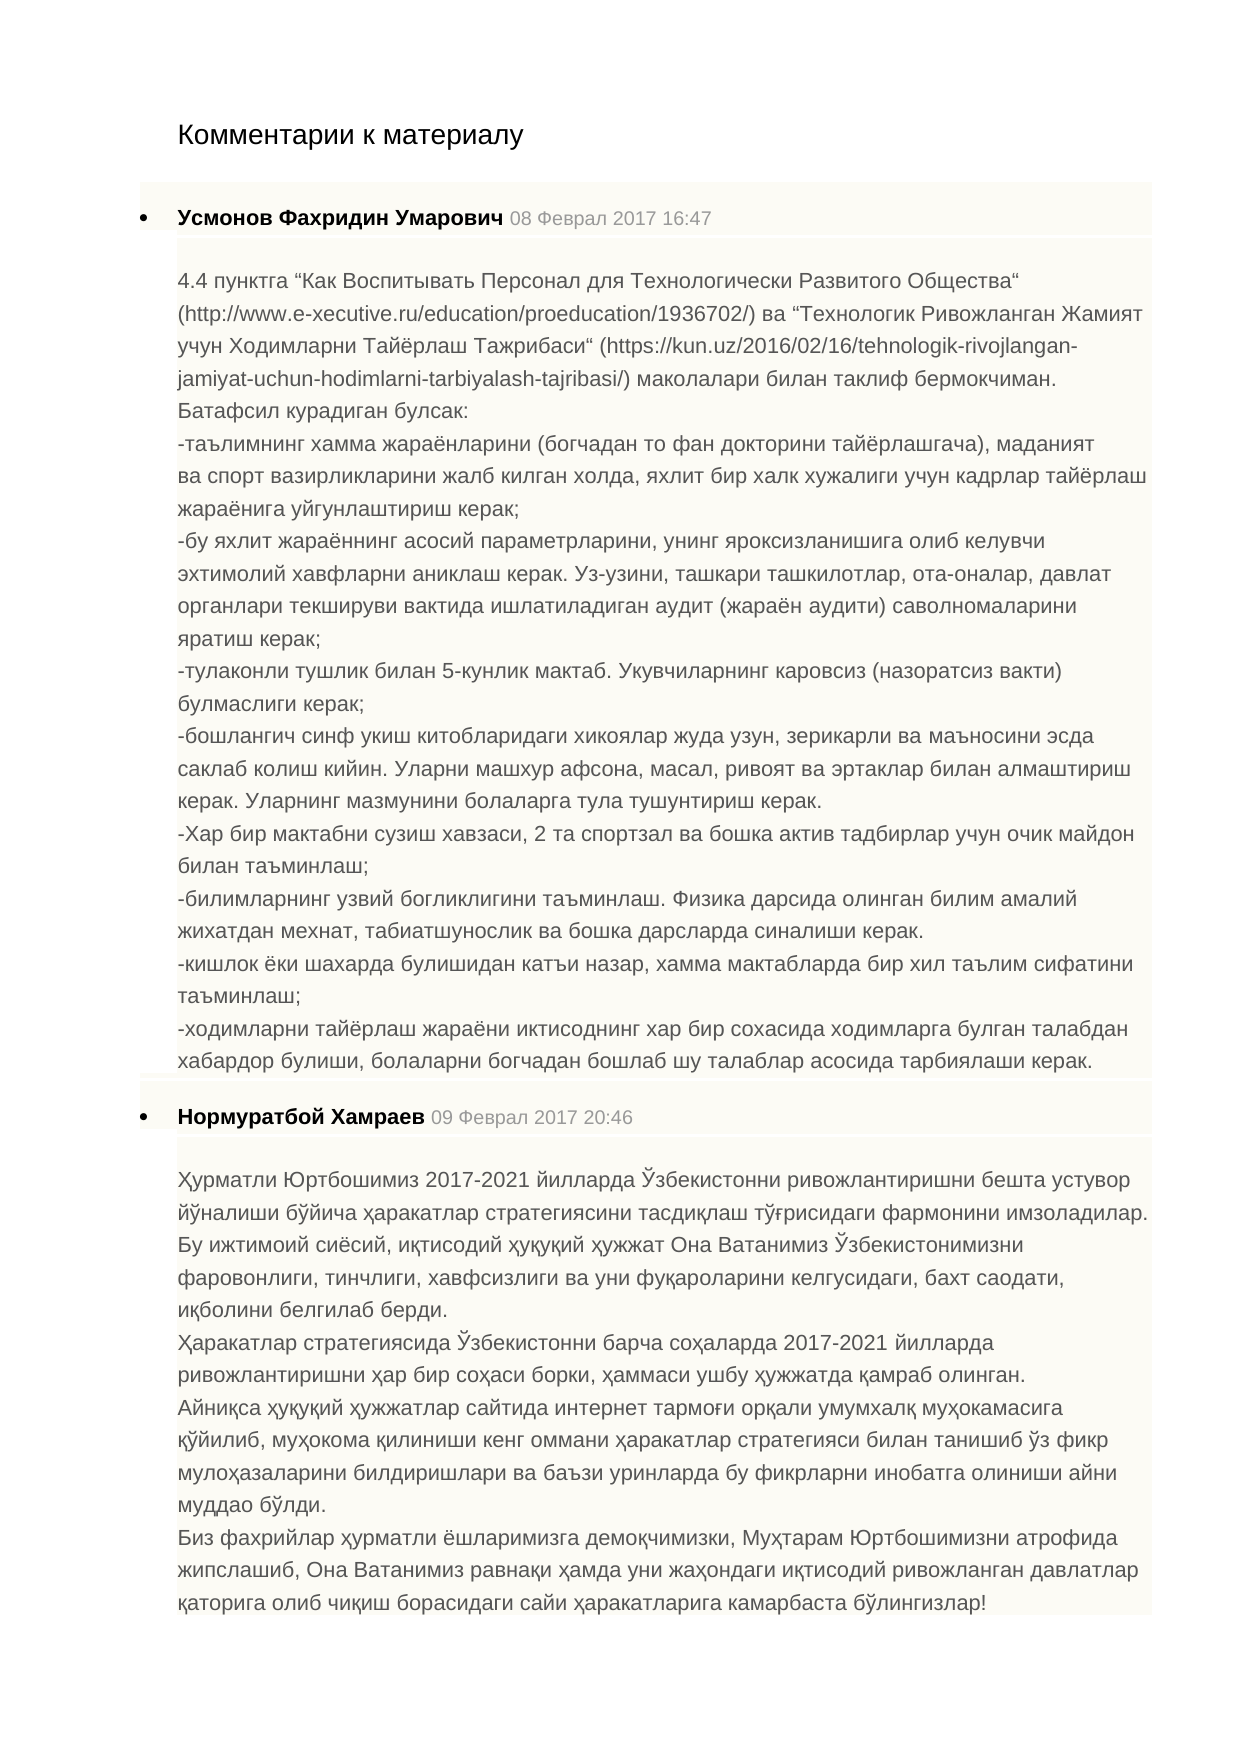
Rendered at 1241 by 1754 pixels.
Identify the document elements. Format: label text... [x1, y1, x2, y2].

text Комментарии к материалу [177, 118, 1152, 151]
text Ҳурматли Юртбошимиз 2017-2021 йилларда Ўзбекистонни ривожлантиришни бешта устувор йўналиши бўйича ҳаракатлар стратегиясини тасдиқлаш тўғрисидаги фармонини имзоладилар. Бу ижтимоий сиёсий, иқтисодий ҳуқуқий ҳужжат Она Ватанимиз Ўзбекистонимизни фаровонлиги, тинчлиги, хавфсизлиги ва уни фуқароларини келгусидаги, бахт саодати, иқболини белгилаб берди. Ҳаракатлар стратегиясида Ўзбекистонни барча соҳаларда 2017-2021 йилларда ривожлантиришни ҳар бир соҳаси борки, ҳаммаси ушбу ҳужжатда қамраб олинган. Айниқса ҳуқуқий ҳужжатлар сайтида интернет тармоғи орқали умумхалқ муҳокамасига қўйилиб, муҳокома қилиниши кенг оммани ҳаракатлар стратегияси билан танишиб ўз фикр мулоҳазаларини билдиришлари ва баъзи уринларда бу фикрларни инобатга олиниши айни муддао бўлди. Биз фахрийлар ҳурматли ёшларимизга демоқчимизки, Муҳтарам Юртбошимизни атрофида жипслашиб, Она Ватанимиз равнақи ҳамда уни жаҳондаги иқтисодий ривожланган давлатлар қаторига олиб чиқиш борасидаги сайи ҳаракатларига камарбаста бўлингизлар! [177, 1137, 1152, 1615]
list Усмонов Фахридин Умарович 08 Феврал 2017 16:47 [140, 182, 1152, 230]
text 4.4 пунктга “Как Воспитывать Персонал для Технологически Развитого Общества“ (http://www.e-xecutive.ru/education/proeducation/1936702/) ва “Технологик Ривожланган Жамият учун Ходимларни Тайёрлаш Тажрибаси“ (https://kun.uz/2016/02/16/tehnologik-rivojlangan-jamiyat-uchun-hodimlarni-tarbiyalash-tajribasi/) маколалари билан таклиф бермокчиман. Батафсил курадиган булсак: -таълимнинг хамма жараёнларини (богчадан то фан докторини тайёрлашгача), маданият ва спорт вазирликларини жалб килган холда, яхлит бир халк хужалиги учун кадрлар тайёрлаш жараёнига уйгунлаштириш керак; -бу яхлит жараённинг асосий параметрларини, унинг яроксизланишига олиб келувчи эхтимолий хавфларни аниклаш керак. Уз-узини, ташкари ташкилотлар, ота-оналар, давлат органлари текшируви вактида ишлатиладиган аудит (жараён аудити) саволномаларини яратиш керак; -тулаконли тушлик билан 5-кунлик мактаб. Укувчиларнинг каровсиз (назоратсиз вакти) булмаслиги керак; -бошлангич синф укиш китобларидаги хикоялар жуда узун, зерикарли ва маъносини эсда саклаб колиш кийин. Уларни машхур афсона, масал, ривоят ва эртаклар билан алмаштириш керак. Уларнинг мазмунини болаларга тула тушунтириш керак. -Хар бир мактабни сузиш хавзаси, 2 та спортзал ва бошка актив тадбирлар учун очик майдон билан таъминлаш; -билимларнинг узвий богликлигини таъминлаш. Физика дарсида олинган билим амалий жихатдан мехнат, табиатшунослик ва бошка дарсларда синалиши керак. -кишлок ёки шахарда булишидан катъи назар, хамма мактабларда бир хил таълим сифатини таъминлаш; -ходимларни тайёрлаш жараёни иктисоднинг хар бир сохасида ходимларга булган талабдан хабардор булиши, болаларни богчадан бошлаб шу талаблар асосида тарбиялаши керак. [177, 238, 1152, 1073]
list Нормуратбой Хамраев 09 Феврал 2017 20:46 [140, 1081, 1152, 1129]
